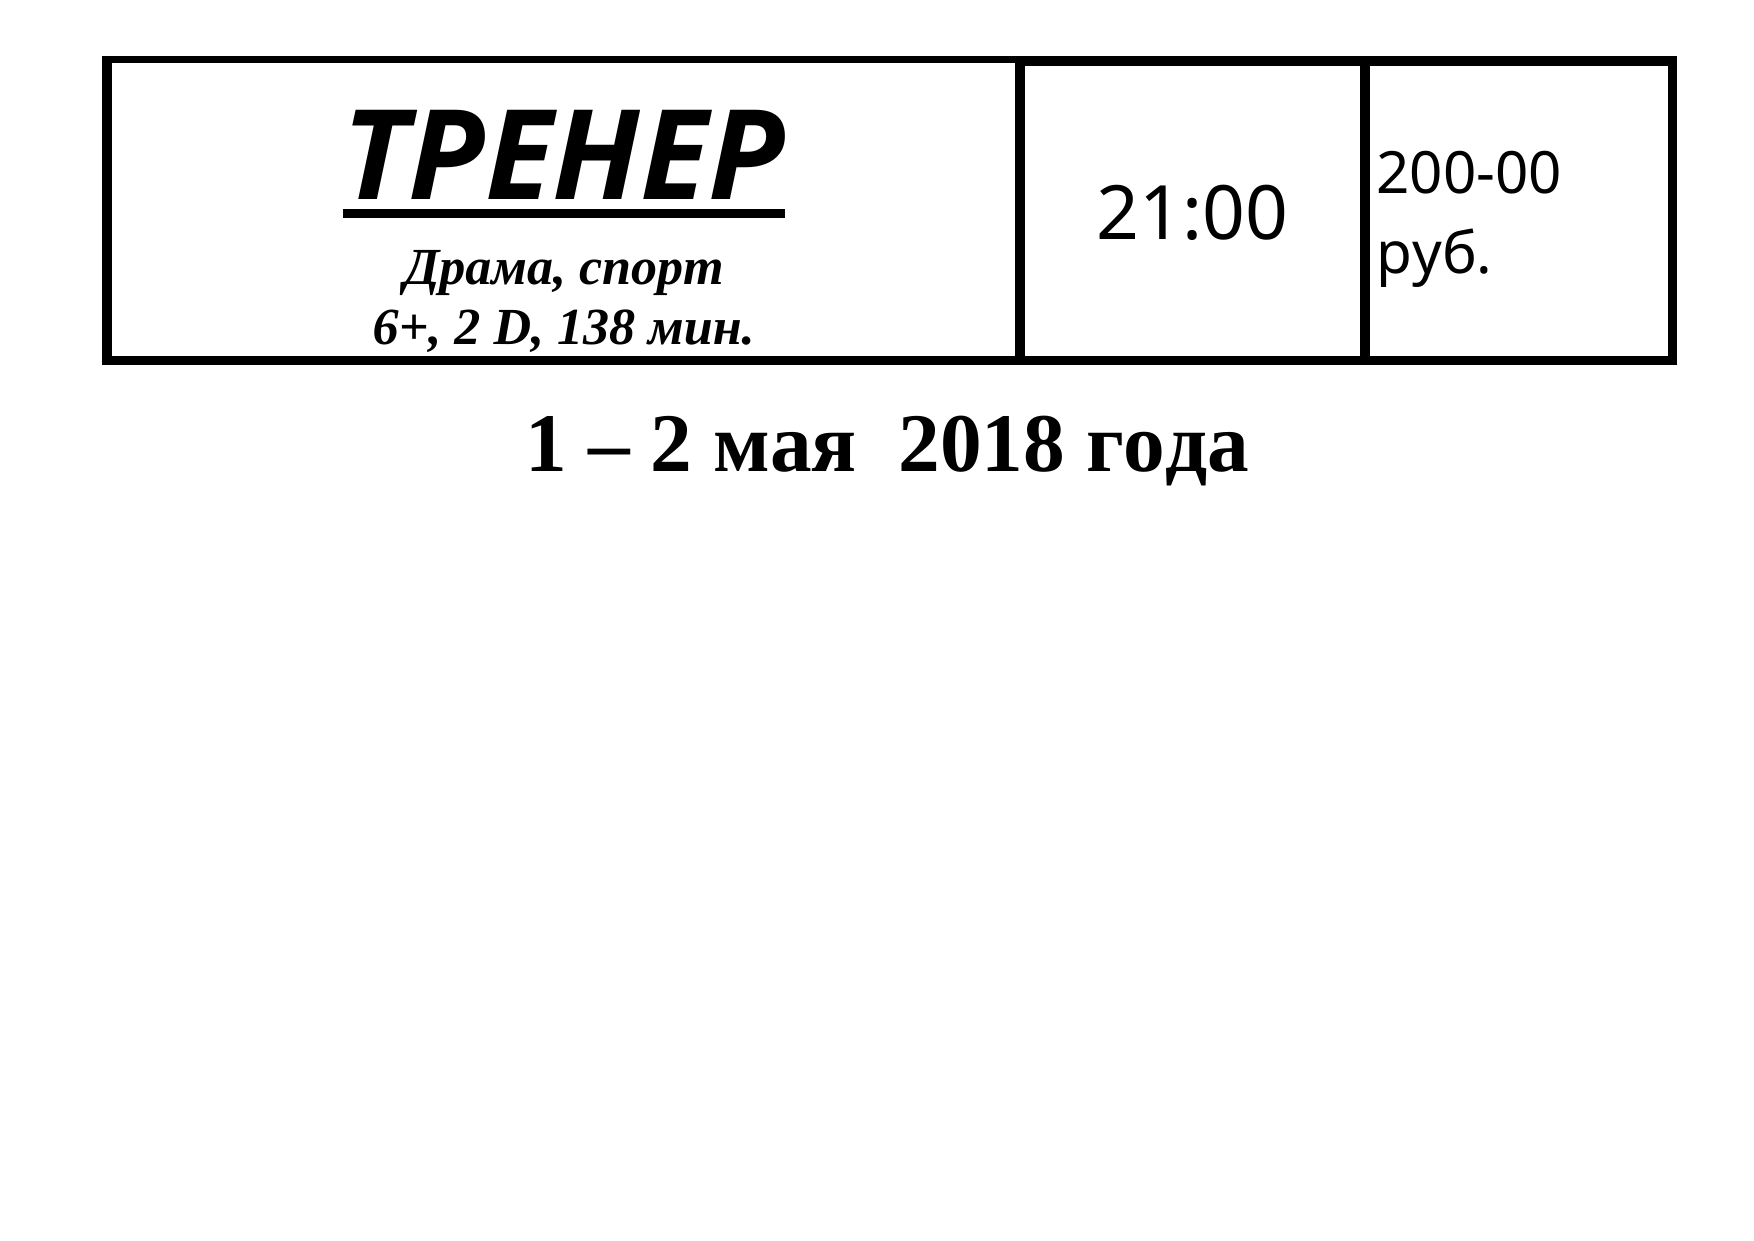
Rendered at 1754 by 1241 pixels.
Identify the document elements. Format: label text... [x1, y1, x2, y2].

table_cell 200-00 руб. [1370, 66, 1668, 356]
text 1 – 2 мая 2018 года [118, 365, 1636, 490]
table_cell 21:00 [1025, 66, 1360, 356]
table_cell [112, 63, 1015, 356]
